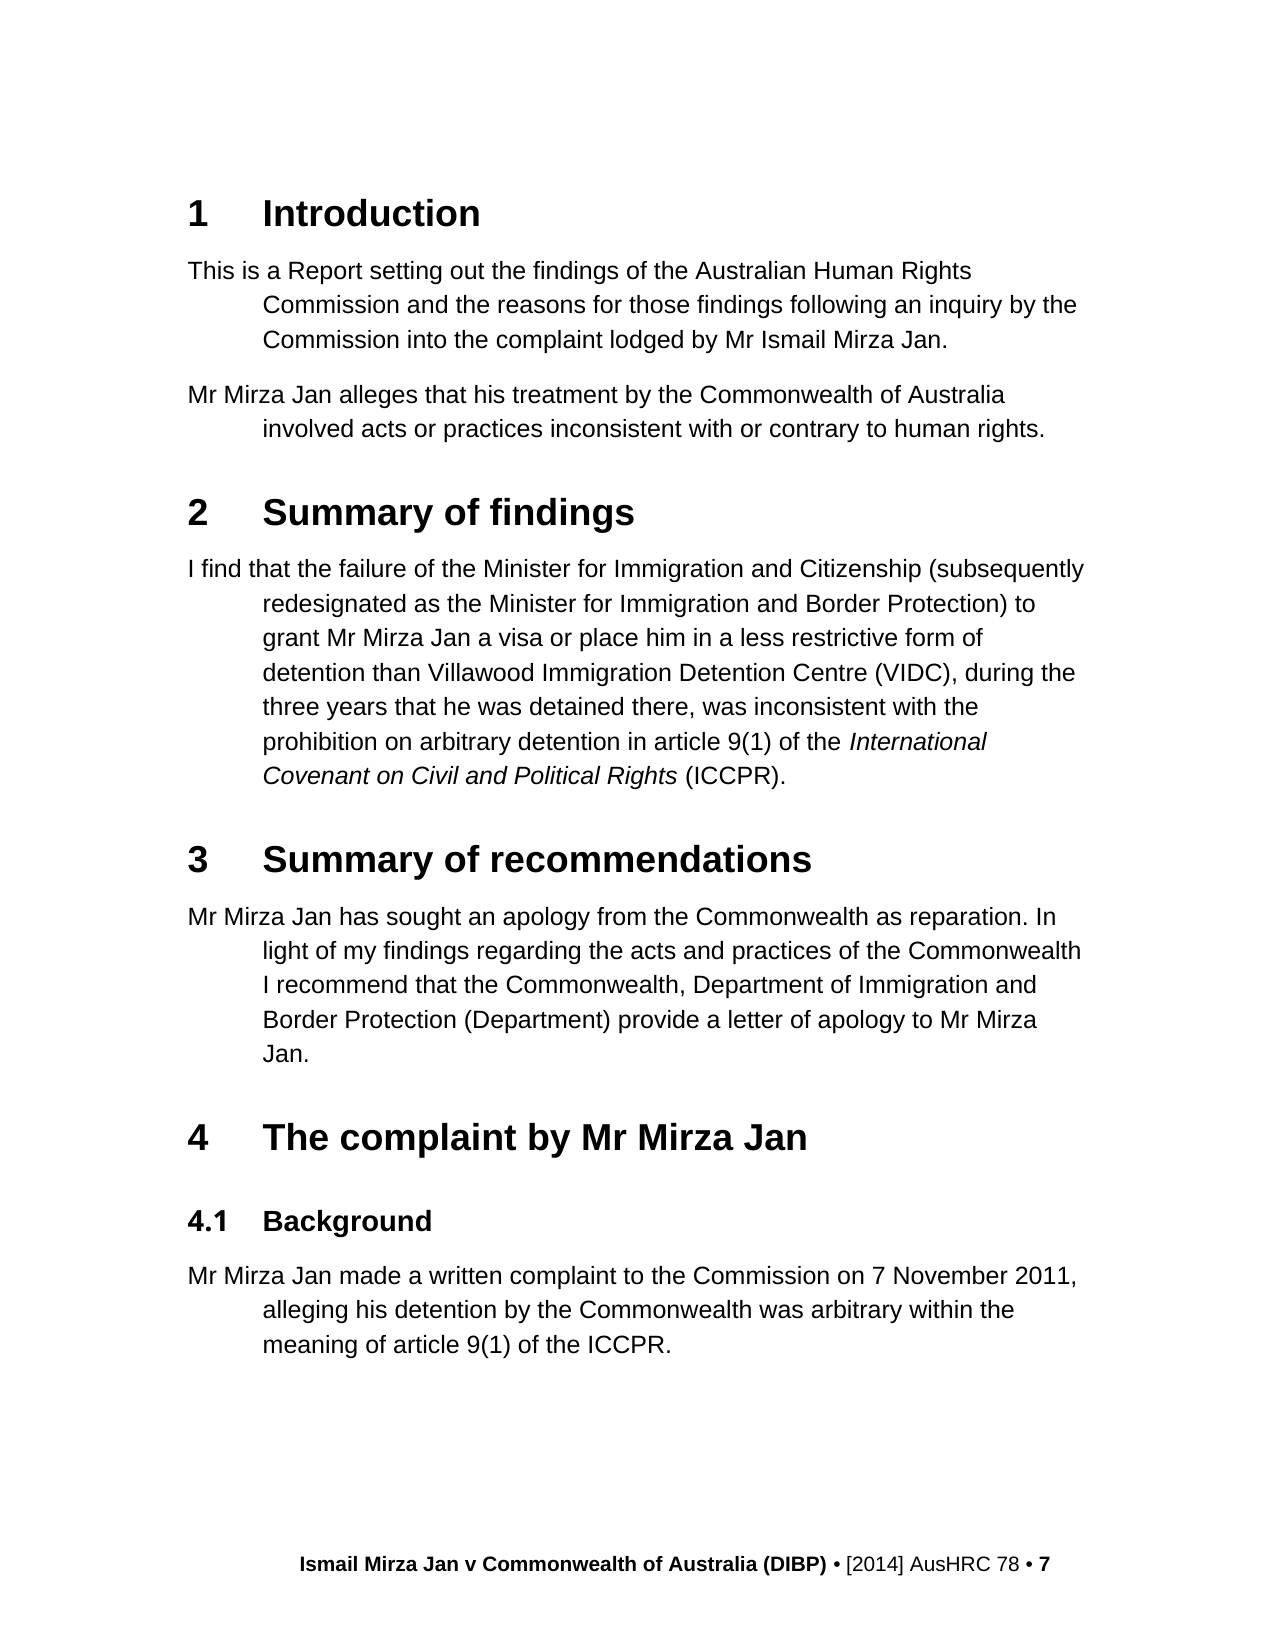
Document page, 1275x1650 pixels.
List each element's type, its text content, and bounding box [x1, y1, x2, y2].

list Mr Mirza Jan alleges that his treatment by the Commonwealth of Australia involved acts or practices inconsistent with or contrary to human rights. [187, 380, 1087, 443]
subtitle Introduction [187, 192, 1087, 235]
subtitle Summary of findings [187, 491, 1087, 534]
list I find that the failure of the Minister for Immigration and Citizenship (subsequently redesignated as the Minister for Immigration and Border Protection) to grant Mr Mirza Jan a visa or place him in a less restrictive form of detention than Villawood Immigration Detention Centre (VIDC), during the three years that he was detained there, was inconsistent with the prohibition on arbitrary detention in article 9(1) of the International Covenant on Civil and Political Rights (ICCPR). [187, 554, 1087, 790]
subtitle Summary of recommendations [187, 837, 1087, 881]
list This is a Report setting out the findings of the Australian Human Rights Commission and the reasons for those findings following an inquiry by the Commission into the complaint lodged by Mr Ismail Mirza Jan. [187, 256, 1087, 353]
list Mr Mirza Jan has sought an apology from the Commonwealth as reparation. In light of my findings regarding the acts and practices of the Commonwealth I recommend that the Commonwealth, Department of Immigration and Border Protection (Department) provide a letter of apology to Mr Mirza Jan. [187, 901, 1087, 1068]
subtitle The complaint by Mr Mirza Jan [187, 1116, 1087, 1159]
list Mr Mirza Jan made a written complaint to the Commission on 7 November 2011, alleging his detention by the Commonwealth was arbitrary within the meaning of article 9(1) of the ICCPR. [187, 1261, 1087, 1358]
subtitle Background [187, 1200, 1087, 1240]
